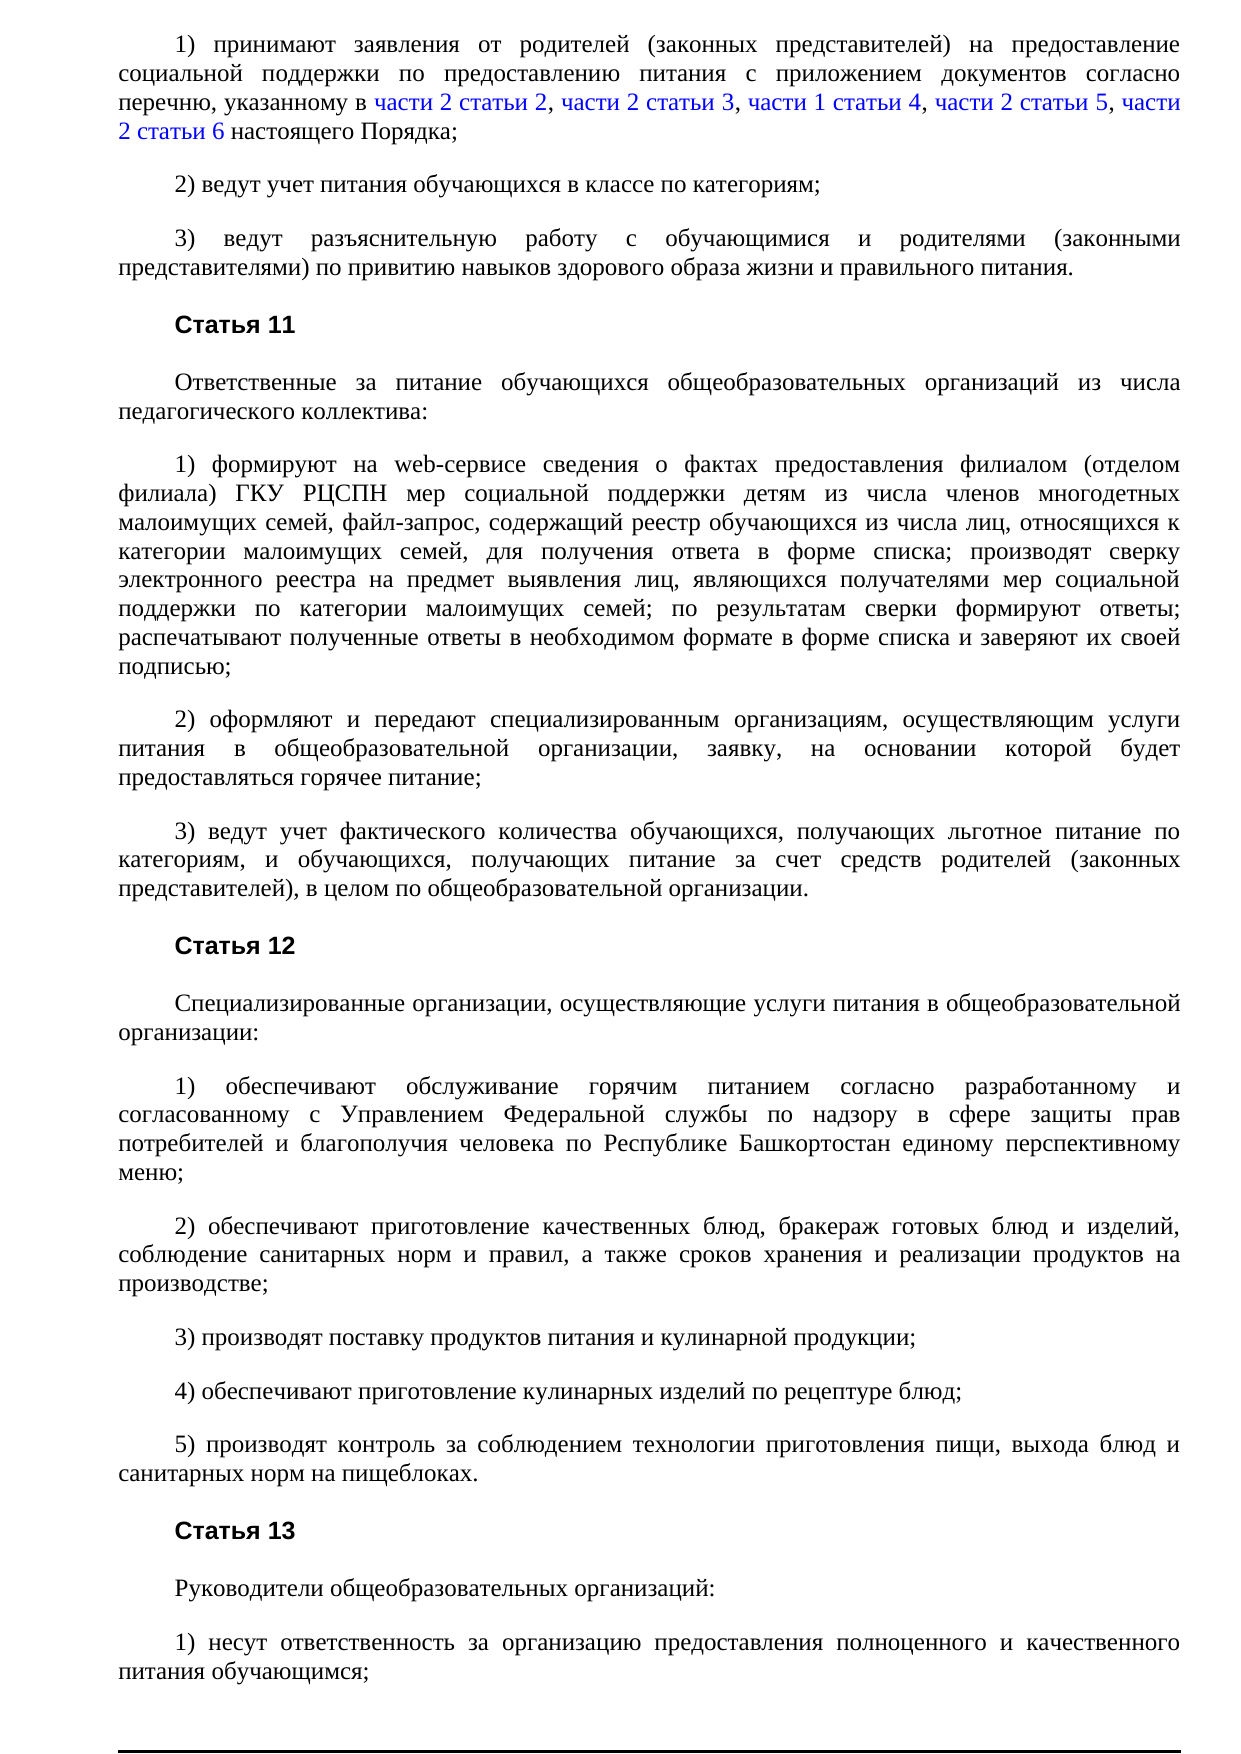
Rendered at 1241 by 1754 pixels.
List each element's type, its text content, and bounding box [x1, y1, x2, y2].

title Статья 11 [118, 309, 1181, 338]
text 5) производят контроль за соблюдением технологии приготовления пищи, выхода блюд и санитарных норм на пищеблоках. [118, 1429, 1181, 1487]
text 1) принимают заявления от родителей (законных представителей) на предоставление социальной поддержки по предоставлению питания с приложением документов согласно перечню, указанному в части 2 статьи 2, части 2 статьи 3, части 1 статьи 4, части 2 статьи 5, части 2 статьи 6 настоящего Порядка; [118, 29, 1181, 144]
text Специализированные организации, осуществляющие услуги питания в общеобразовательной организации: [118, 988, 1181, 1046]
text 1) формируют на web-сервисе сведения о фактах предоставления филиалом (отделом филиала) ГКУ РЦСПН мер социальной поддержки детям из числа членов многодетных малоимущих семей, файл-запрос, содержащий реестр обучающихся из числа лиц, относящихся к категории малоимущих семей, для получения ответа в форме списка; производят сверку электронного реестра на предмет выявления лиц, являющихся получателями мер социальной поддержки по категории малоимущих семей; по результатам сверки формируют ответы; распечатывают полученные ответы в необходимом формате в форме списка и заверяют их своей подписью; [118, 449, 1181, 679]
title Статья 12 [118, 931, 1181, 959]
title Статья 13 [118, 1516, 1181, 1544]
text 2) ведут учет питания обучающихся в классе по категориям; [118, 169, 1181, 198]
text 1) обеспечивают обслуживание горячим питанием согласно разработанному и согласованному с Управлением Федеральной службы по надзору в сфере защиты прав потребителей и благополучия человека по Республике Башкортостан единому перспективному меню; [118, 1071, 1181, 1186]
text 3) производят поставку продуктов питания и кулинарной продукции; [118, 1322, 1181, 1351]
text 2) оформляют и передают специализированным организациям, осуществляющим услуги питания в общеобразовательной организации, заявку, на основании которой будет предоставляться горячее питание; [118, 704, 1181, 791]
text Руководители общеобразовательных организаций: [118, 1573, 1181, 1602]
text 3) ведут учет фактического количества обучающихся, получающих льготное питание по категориям, и обучающихся, получающих питание за счет средств родителей (законных представителей), в целом по общеобразовательной организации. [118, 816, 1181, 902]
text 2) обеспечивают приготовление качественных блюд, бракераж готовых блюд и изделий, соблюдение санитарных норм и правил, а также сроков хранения и реализации продуктов на производстве; [118, 1211, 1181, 1297]
text 4) обеспечивают приготовление кулинарных изделий по рецептуре блюд; [118, 1376, 1181, 1404]
text Ответственные за питание обучающихся общеобразовательных организаций из числа педагогического коллектива: [118, 367, 1181, 424]
text 3) ведут разъяснительную работу с обучающимися и родителями (законными представителями) по привитию навыков здорового образа жизни и правильного питания. [118, 223, 1181, 281]
text 1) несут ответственность за организацию предоставления полноценного и качественного питания обучающимся; [118, 1627, 1181, 1684]
